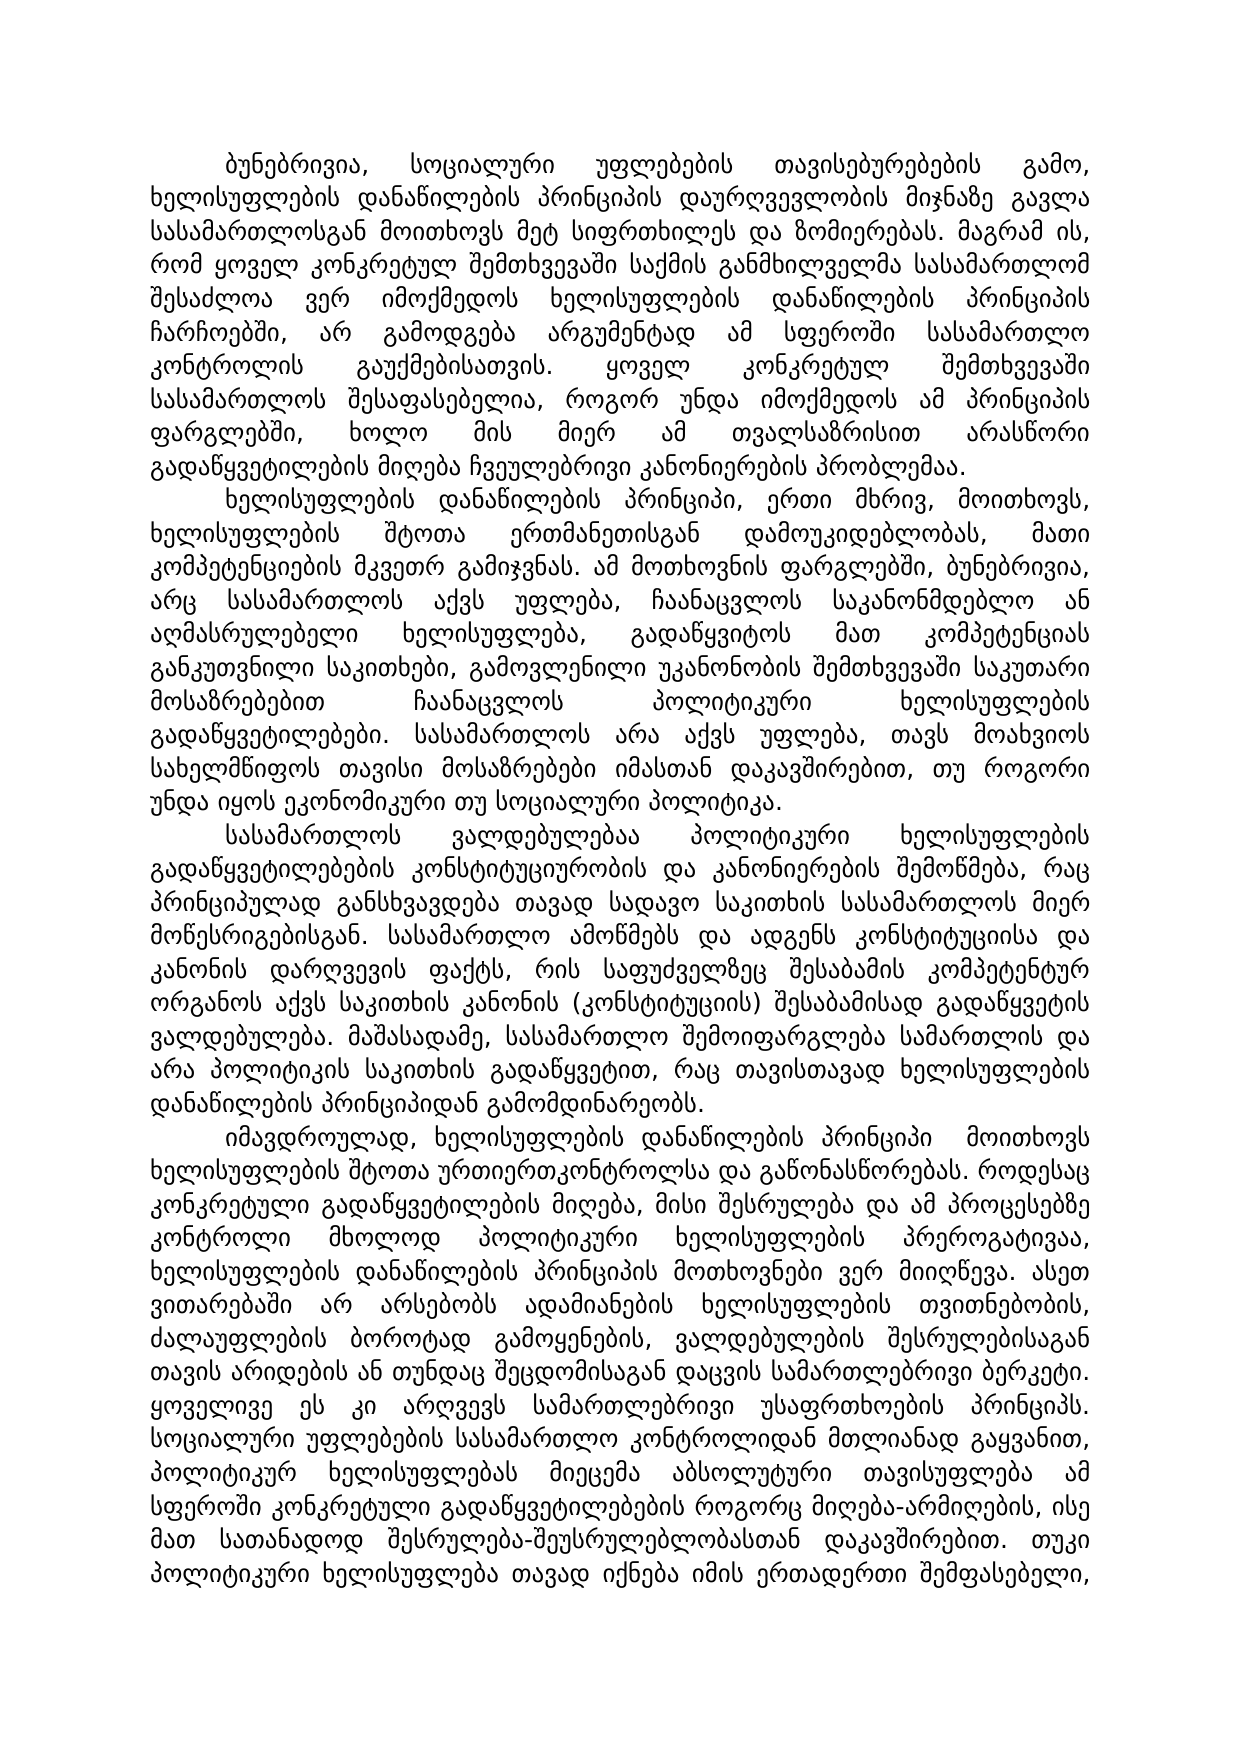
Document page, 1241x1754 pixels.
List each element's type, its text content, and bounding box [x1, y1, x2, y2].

text სასამართლოს ვალდებულებაა პოლიტიკური ხელისუფლების გადაწყვეტილებების კონსტიტუციურობის და კანონიერების შემოწმება, რაც პრინციპულად განსხვავდება თავად სადავო საკითხის სასამართლოს მიერ მოწესრიგებისგან. სასამართლო ამოწმებს და ადგენს კონსტიტუციისა და კანონის დარღვევის ფაქტს, რის საფუძველზეც შესაბამის კომპეტენტურ ორგანოს აქვს საკითხის კანონის (კონსტიტუციის) შესაბამისად გადაწყვეტის ვალდებულება. მაშასადამე, სასამართლო შემოიფარგლება სამართლის და არა პოლიტიკის საკითხის გადაწყვეტით, რაც თავისთავად ხელისუფლების დანაწილების პრინციპიდან გამომდინარეობს. [150, 821, 1090, 1118]
text ბუნებრივია, სოციალური უფლებების თავისებურებების გამო, ხელისუფლების დანაწილების პრინციპის დაურღვევლობის მიჯნაზე გავლა სასამართლოსგან მოითხოვს მეტ სიფრთხილეს და ზომიერებას. მაგრამ ის, რომ ყოველ კონკრეტულ შემთხვევაში საქმის განმხილველმა სასამართლომ შესაძლოა ვერ იმოქმედოს ხელისუფლების დანაწილების პრინციპის ჩარჩოებში, არ გამოდგება არგუმენტად ამ სფეროში სასამართლო კონტროლის გაუქმებისათვის. ყოველ კონკრეტულ შემთხვევაში სასამართლოს შესაფასებელია, როგორ უნდა იმოქმედოს ამ პრინციპის ფარგლებში, ხოლო მის მიერ ამ თვალსაზრისით არასწორი გადაწყვეტილების მიღება ჩვეულებრივი კანონიერების პრობლემაა. [150, 150, 1090, 481]
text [150, 1123, 1090, 1588]
text ხელისუფლების დანაწილების პრინციპი, ერთი მხრივ, მოითხოვს, ხელისუფლების შტოთა ერთმანეთისგან დამოუკიდებლობას, მათი კომპეტენციების მკვეთრ გამიჯვნას. ამ მოთხოვნის ფარგლებში, ბუნებრივია, არც სასამართლოს აქვს უფლება, ჩაანაცვლოს საკანონმდებლო ან აღმასრულებელი ხელისუფლება, გადაწყვიტოს მათ კომპეტენციას განკუთვნილი საკითხები, გამოვლენილი უკანონობის შემთხვევაში საკუთარი მოსაზრებებით ჩაანაცვლოს პოლიტიკური ხელისუფლების გადაწყვეტილებები. სასამართლოს არა აქვს უფლება, თავს მოახვიოს სახელმწიფოს თავისი მოსაზრებები იმასთან დაკავშირებით, თუ როგორი უნდა იყოს ეკონომიკური თუ სოციალური პოლიტიკა. [150, 485, 1090, 816]
